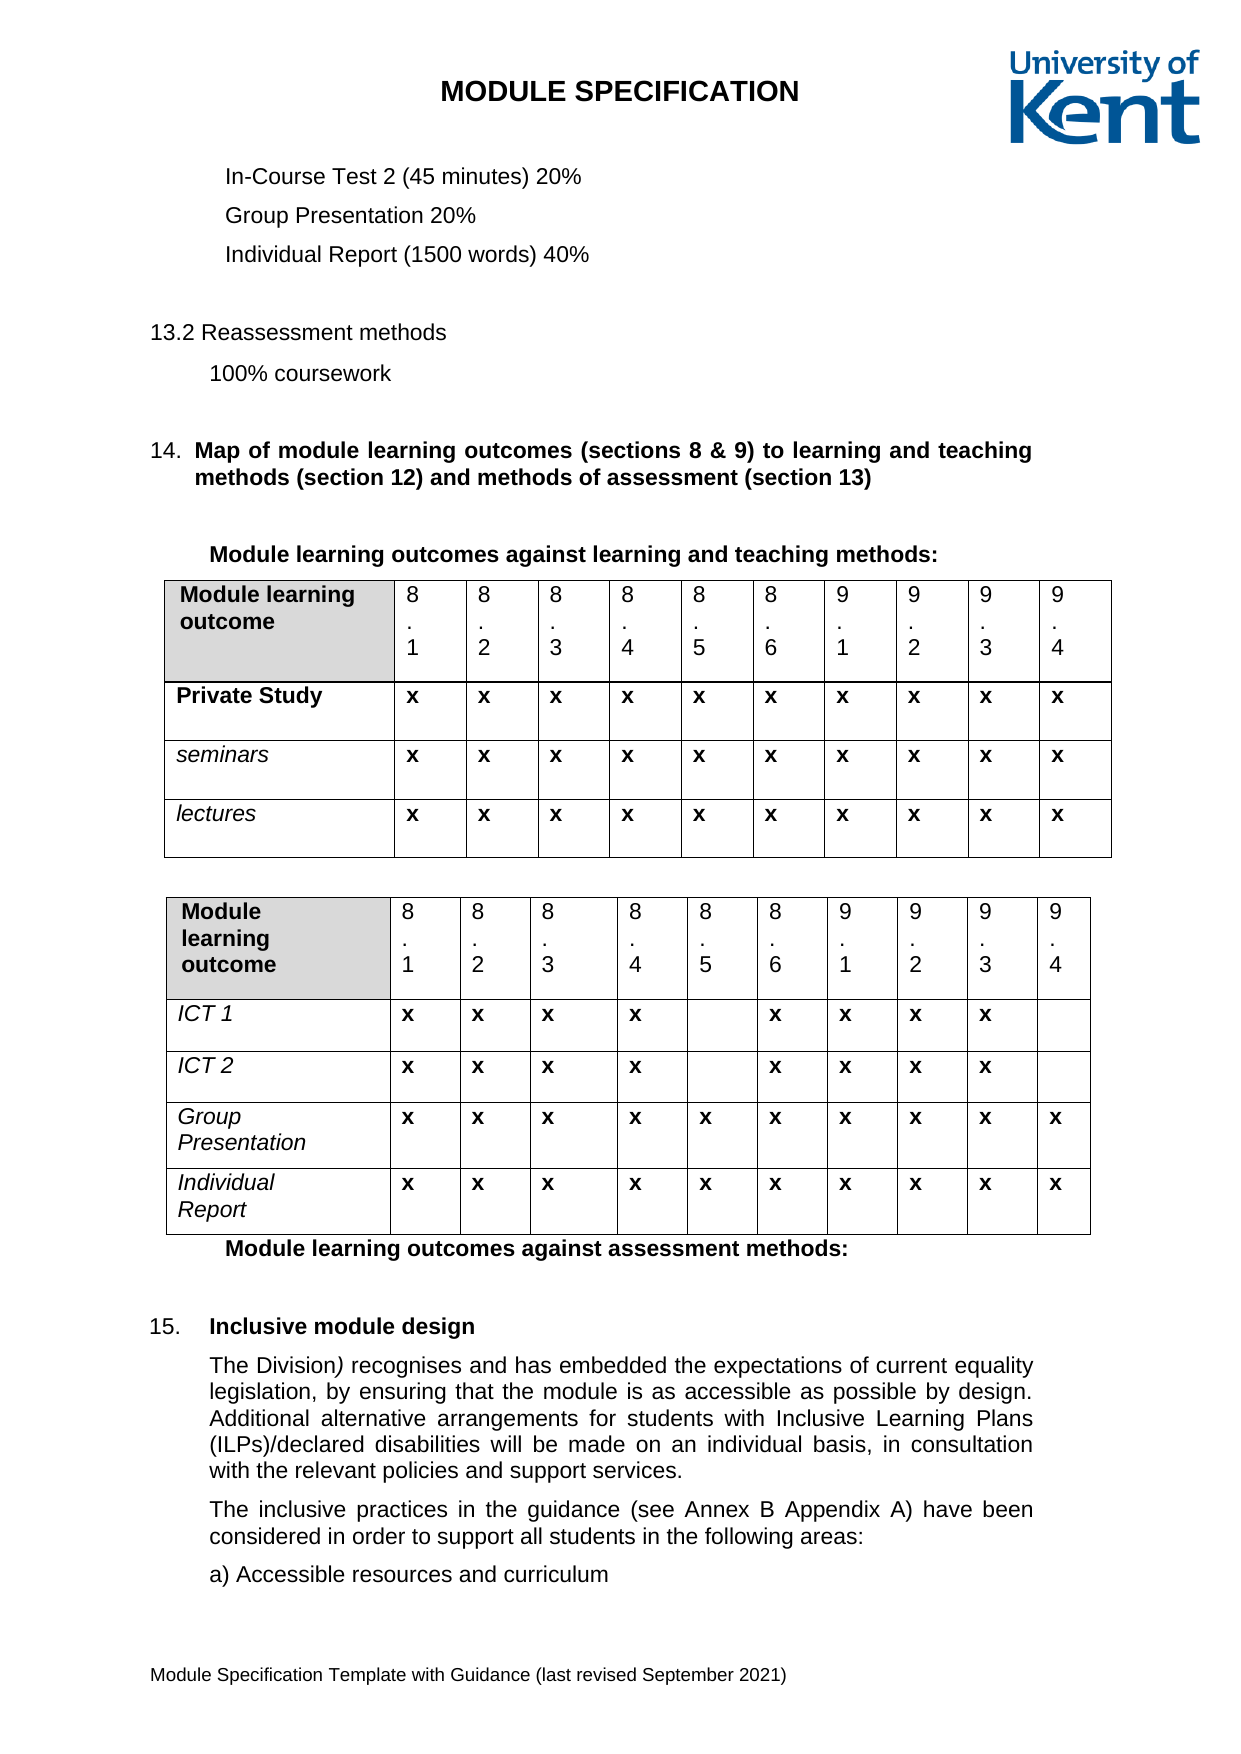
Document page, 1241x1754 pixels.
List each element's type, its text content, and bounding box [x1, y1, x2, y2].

table_cell x [539, 800, 609, 857]
table_cell x [391, 1169, 460, 1234]
picture [1009, 48, 1202, 145]
table_cell x [898, 1000, 967, 1051]
table_cell x [682, 741, 753, 799]
table_cell x [688, 1169, 757, 1234]
table_cell x [531, 1000, 617, 1051]
table_cell x [897, 741, 968, 799]
text Group Presentation 20% [199, 202, 1034, 228]
table_cell ICT 1 [167, 1000, 390, 1051]
table_cell x [391, 1000, 460, 1051]
table_header 8.5 [682, 581, 753, 681]
table_cell x [1040, 683, 1111, 740]
table_header 9.4 [1038, 898, 1090, 999]
table_cell x [618, 1052, 687, 1102]
table_header 9.2 [898, 898, 967, 999]
table_header Module learning outcome [167, 898, 390, 999]
table_header 8.5 [688, 898, 757, 999]
text 100% coursework [194, 360, 1034, 386]
table_cell x [897, 683, 968, 740]
table_header 8.4 [610, 581, 681, 681]
table_cell [1038, 1000, 1090, 1051]
table_cell Group Presentation [167, 1103, 390, 1168]
table_cell x [682, 800, 753, 857]
table_header 8.1 [391, 898, 460, 999]
table_cell x [618, 1000, 687, 1051]
table_cell x [758, 1103, 827, 1168]
table_cell seminars [165, 741, 394, 799]
table_cell x [898, 1169, 967, 1234]
table_cell x [828, 1103, 897, 1168]
table_cell x [682, 683, 753, 740]
table_cell x [825, 741, 896, 799]
table_cell x [1038, 1103, 1090, 1168]
text a) Accessible resources and curriculum [209, 1561, 1034, 1588]
table_cell x [754, 741, 824, 799]
table_cell x [688, 1103, 757, 1168]
table_cell x [758, 1052, 827, 1102]
table_cell x [539, 741, 609, 799]
table_cell x [754, 800, 824, 857]
table_header 8.1 [395, 581, 466, 681]
table_header 8.2 [461, 898, 530, 999]
table_cell x [391, 1103, 460, 1168]
table_cell x [461, 1052, 530, 1102]
table_cell x [828, 1052, 897, 1102]
table_cell x [618, 1103, 687, 1168]
table_cell x [461, 1169, 530, 1234]
table_cell ICT 2 [167, 1052, 390, 1102]
table_header 8.6 [758, 898, 827, 999]
table_cell x [898, 1103, 967, 1168]
table_cell x [825, 800, 896, 857]
table_cell x [467, 741, 538, 799]
table_cell x [531, 1103, 617, 1168]
table_header 9.1 [828, 898, 897, 999]
table_cell x [898, 1052, 967, 1102]
table_cell [688, 1052, 757, 1102]
table_cell x [758, 1169, 827, 1234]
text 13.2 Reassessment methods [150, 319, 1034, 345]
table_cell x [897, 800, 968, 857]
table_cell x [610, 741, 681, 799]
table_cell x [754, 683, 824, 740]
table_header 9.3 [968, 898, 1037, 999]
table_cell x [758, 1000, 827, 1051]
table_cell x [461, 1103, 530, 1168]
text In-Course Test 2 (45 minutes) 20% [199, 163, 1034, 190]
table_header 9.4 [1040, 581, 1111, 681]
table_cell x [531, 1169, 617, 1234]
table_cell x [395, 800, 466, 857]
table_cell x [467, 683, 538, 740]
text The Division) recognises and has embedded the expectations of current equality legislation, by ensuring that the module is as accessible as possible by design. Additional alternative arrangements for students with Inclusive Learning Plans (ILPs)/declared disabilities will be made on an individual basis, in consultation with the relevant policies and support services. [209, 1352, 1034, 1484]
table_cell x [969, 741, 1039, 799]
table_cell x [610, 800, 681, 857]
table_cell x [825, 683, 896, 740]
table_cell x [461, 1000, 530, 1051]
table_cell x [1038, 1169, 1090, 1234]
table_cell [688, 1000, 757, 1051]
table_cell x [531, 1052, 617, 1102]
table_cell x [467, 800, 538, 857]
table_header 8.3 [531, 898, 617, 999]
list Map of module learning outcomes (sections 8 & 9) to learning and teaching methods (section 12) and methods of assessment (section 13) [150, 437, 1034, 490]
table_cell x [968, 1103, 1037, 1168]
table_cell x [968, 1000, 1037, 1051]
table_header 8.4 [618, 898, 687, 999]
table_cell x [969, 683, 1039, 740]
table_cell x [969, 800, 1039, 857]
table_cell x [828, 1000, 897, 1051]
table_cell x [391, 1052, 460, 1102]
table_cell x [618, 1169, 687, 1234]
text Module learning outcomes against assessment methods: [194, 1235, 1034, 1262]
table_header 8.3 [539, 581, 609, 681]
table_header 8.6 [754, 581, 824, 681]
table_cell x [1040, 741, 1111, 799]
table_cell [1038, 1052, 1090, 1102]
table_cell x [968, 1052, 1037, 1102]
table_cell x [395, 741, 466, 799]
table_header Module learning outcome [165, 581, 394, 681]
table_cell x [1040, 800, 1111, 857]
table_cell x [968, 1169, 1037, 1234]
table_cell x [828, 1169, 897, 1234]
table_header 8.2 [467, 581, 538, 681]
table_cell x [395, 683, 466, 740]
text Module learning outcomes against learning and teaching methods: [209, 541, 1034, 568]
table_cell x [539, 683, 609, 740]
text The inclusive practices in the guidance (see Annex B Appendix A) have been considered in order to support all students in the following areas: [209, 1496, 1034, 1549]
table_cell Individual Report [167, 1169, 390, 1234]
table_cell Private Study [165, 683, 394, 740]
table_header 9.3 [969, 581, 1039, 681]
table_cell x [610, 683, 681, 740]
table_header 9.1 [825, 581, 896, 681]
table_cell lectures [165, 800, 394, 857]
subtitle Inclusive module design [149, 1313, 1034, 1339]
text Individual Report (1500 words) 40% [199, 241, 1034, 267]
table_header 9.2 [897, 581, 968, 681]
